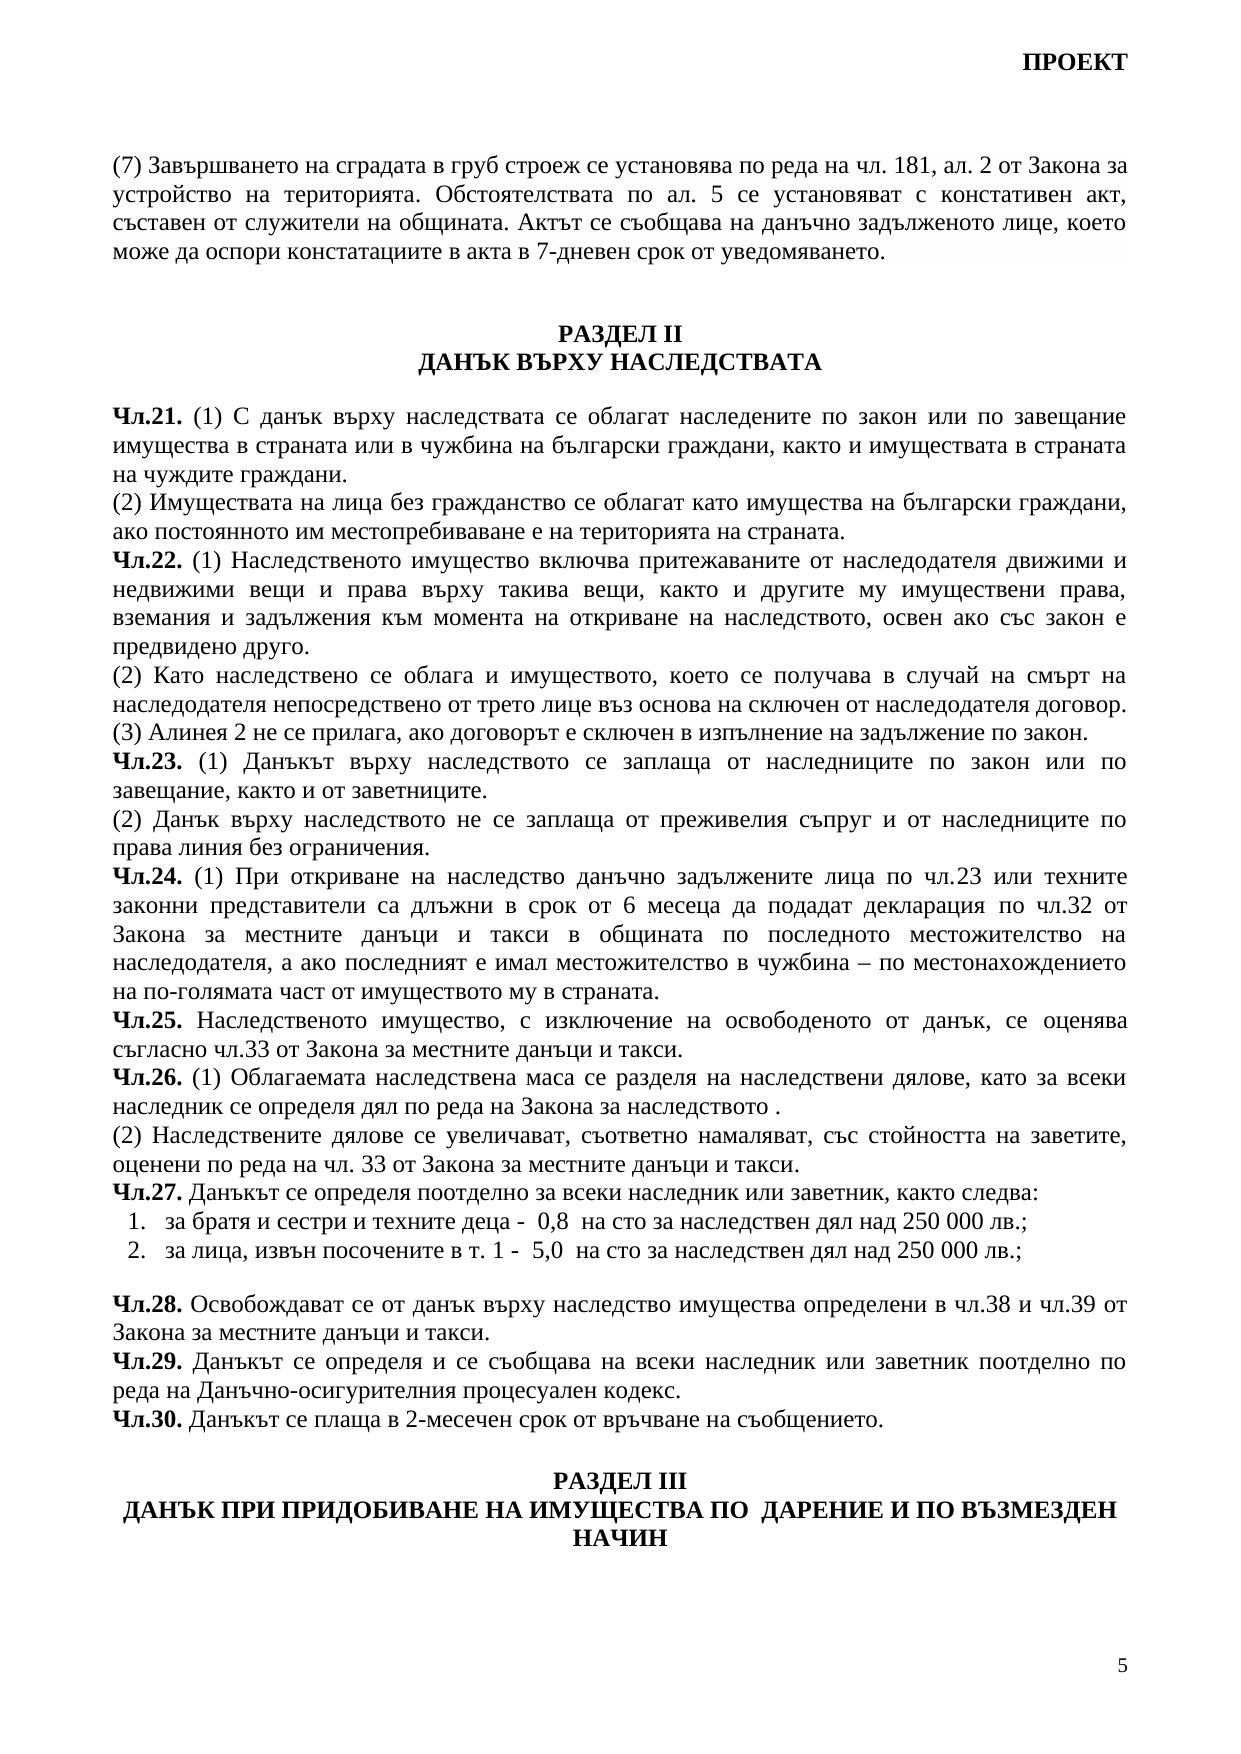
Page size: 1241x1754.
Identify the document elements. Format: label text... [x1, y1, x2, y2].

text (2) Данък върху наследството не се заплаща от преживелия съпруг и от наследниците по права линия без ограничения. [112, 804, 1128, 861]
text Чл.27. Данъкът се определя поотделно за всеки наследник или заветник, както следва: [112, 1177, 1128, 1206]
text ДАНЪК ПРИ ПРИДОБИВАНЕ НА ИМУЩЕСТВА ПО ДАРЕНИЕ И ПО ВЪЗМЕЗДЕН НАЧИН [112, 1495, 1128, 1552]
text РАЗДЕЛ ІІІ [112, 1466, 1128, 1495]
text Чл.21. (1) С данък върху наследствата се облагат наследените по закон или по завещание имущества в страната или в чужбина на български граждани, както и имуществата в страната на чуждите граждани. [112, 401, 1128, 487]
text (3) Алинея 2 не се прилага, ако договорът е сключен в изпълнение на задължение по закон. [112, 717, 1128, 746]
text (2) Имуществата на лица без гражданство се облагат като имущества на български граждани, ако постоянното им местопребиваване е на територията на страната. [112, 487, 1128, 545]
text Чл.24. (1) При откриване на наследство данъчно задължените лица по чл.23 или техните законни представители са длъжни в срок от 6 месеца да подадат декларация по чл.32 от Закона за местните данъци и такси в общината по последното местожителство на наследодателя, а ако последният е имал местожителство в чужбина – по местонахождението на по-голямата част от имуществото му в страната. [112, 861, 1128, 1005]
text Чл.23. (1) Данъкът върху наследството се заплаща от наследниците по закон или по завещание, както и от заветниците. [112, 746, 1128, 804]
text Чл.28. Освобождават се от данък върху наследство имущества определени в чл.38 и чл.39 от Закона за местните данъци и такси. [112, 1289, 1128, 1346]
text Чл.26. (1) Облагаемата наследствена маса се разделя на наследствени дялове, като за всеки наследник се определя дял по реда на Закона за наследството . [112, 1062, 1128, 1120]
text Чл.29. Данъкът се определя и се съобщава на всеки наследник или заветник поотделно по реда на Данъчно-осигурителния процесуален кодекс. [112, 1346, 1128, 1404]
subtitle ДАНЪК ВЪРХУ НАСЛЕДСТВАТА [112, 347, 1128, 376]
list за лица, извън посочените в т. 1 - 5,0 на сто за наследствен дял над 250 000 лв.; [127, 1235, 1128, 1264]
text Чл.30. Данъкът се плаща в 2-месечен срок от връчване на съобщението. [112, 1404, 1128, 1432]
text Чл.25. Наследственото имущество, с изключение на освободеното от данък, се оценява съгласно чл.33 от Закона за местните данъци и такси. [112, 1005, 1128, 1062]
text (2) Наследствените дялове се увеличават, съответно намаляват, със стойността на заветите, оценени по реда на чл. 33 от Закона за местните данъци и такси. [112, 1120, 1128, 1177]
text Чл.22. (1) Наследственото имущество включва притежаваните от наследодателя движими и недвижими вещи и права върху такива вещи, както и другите му имуществени права, вземания и задължения към момента на откриване на наследството, освен ако със закон е предвидено друго. [112, 545, 1128, 660]
text РАЗДЕЛ ІІ [112, 319, 1128, 347]
text (2) Като наследствено се облага и имуществото, което се получава в случай на смърт на наследодателя непосредствено от трето лице въз основа на сключен от наследодателя договор. [112, 660, 1128, 717]
text (7) Завършването на сградата в груб строеж се установява по реда на чл. 181, ал. 2 от Закона за устройство на територията. Обстоятелствата по ал. 5 се установяват с констативен акт, съставен от служители на общината. Актът се съобщава на данъчно задълженото лице, което може да оспори констатациите в акта в 7-дневен срок от уведомяването. [112, 150, 1128, 265]
list за братя и сестри и техните деца - 0,8 на сто за наследствен дял над 250 000 лв.; [127, 1206, 1128, 1235]
